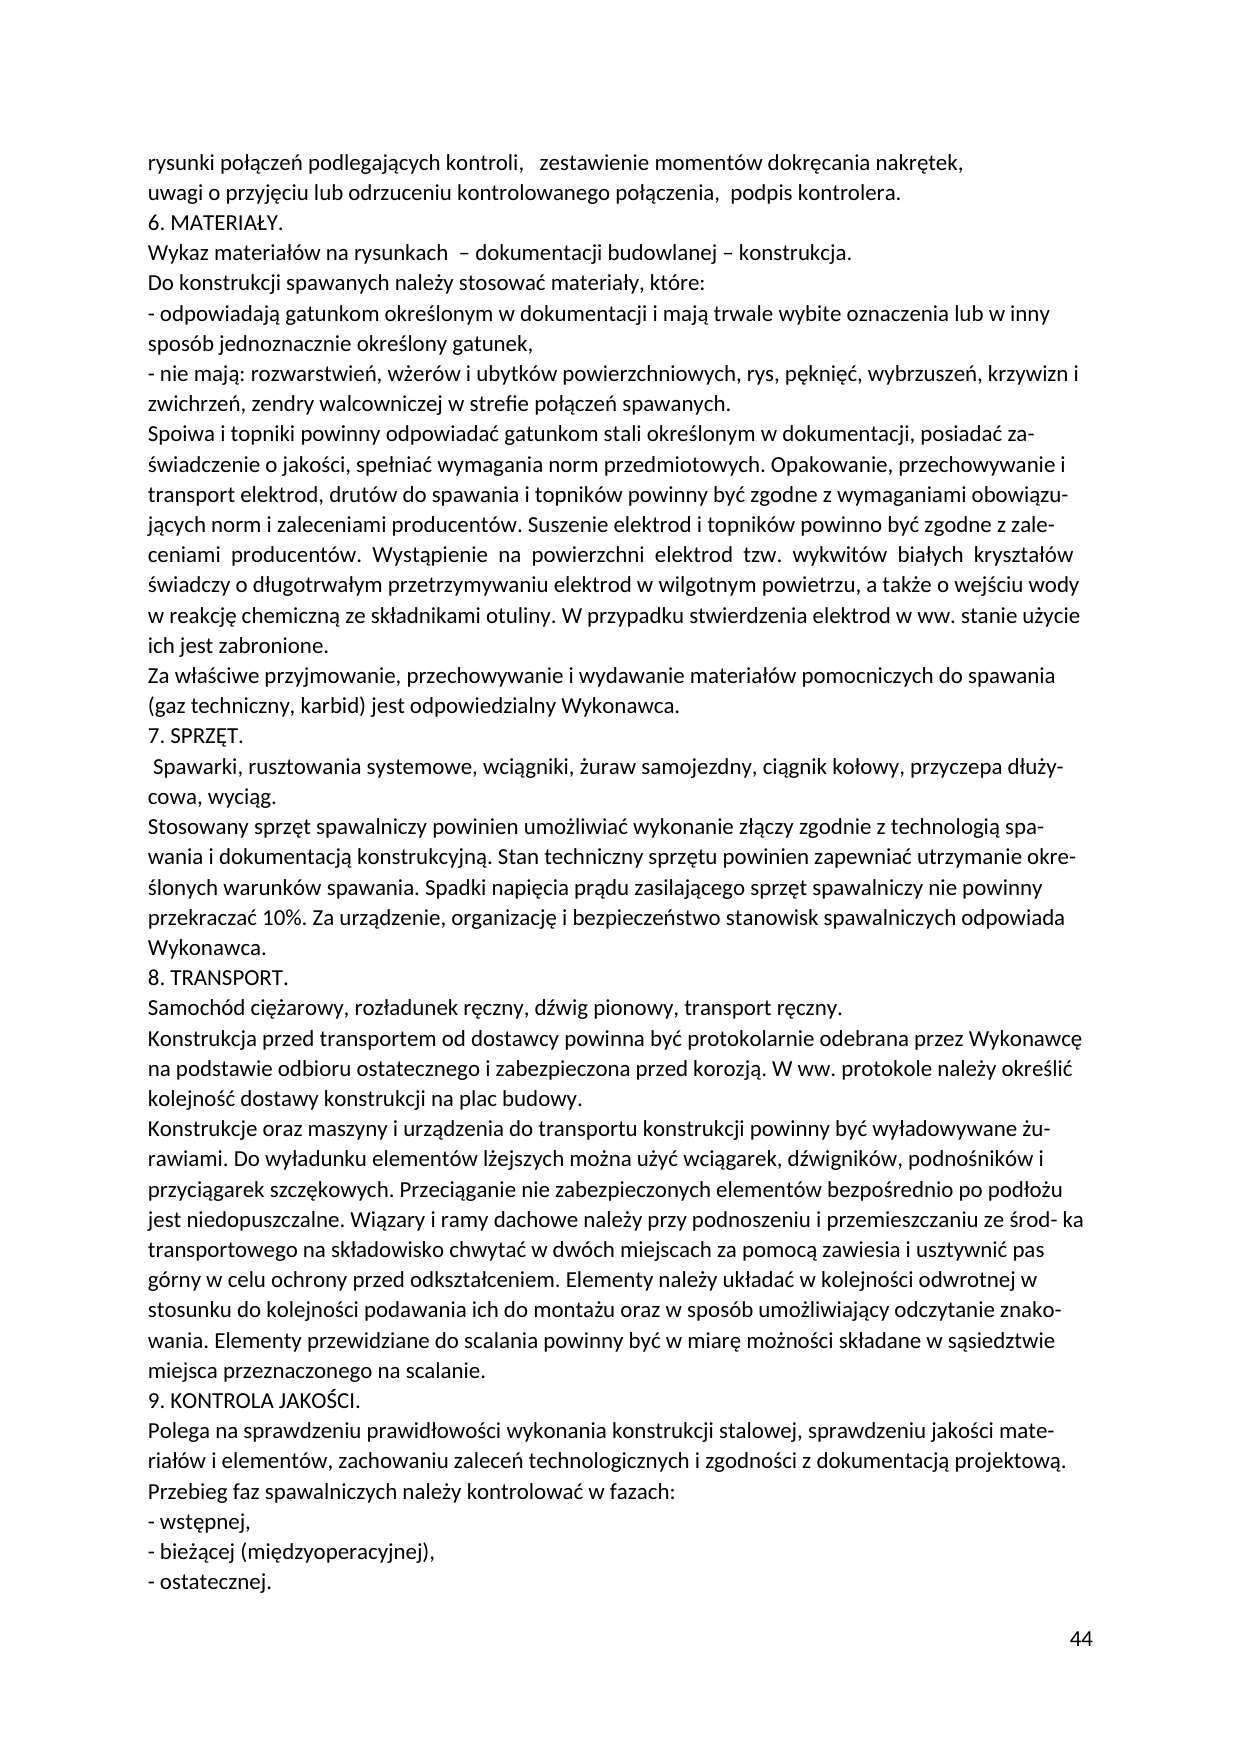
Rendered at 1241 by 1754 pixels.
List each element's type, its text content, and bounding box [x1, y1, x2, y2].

text Wykaz materiałów na rysunkach – dokumentacji budowlanej – konstrukcja. [148, 238, 1093, 266]
text Polega na sprawdzeniu prawidłowości wykonania konstrukcji stalowej, sprawdzeniu jakości mate- riałów i elementów, zachowaniu zaleceń technologicznych i zgodności z dokumentacją projektową. Przebieg faz spawalniczych należy kontrolować w fazach: [148, 1416, 1093, 1505]
text 6. MATERIAŁY. [148, 208, 1093, 236]
text - ostatecznej. [148, 1567, 1093, 1595]
text - odpowiadają gatunkom określonym w dokumentacji i mają trwale wybite oznaczenia lub w inny sposób jednoznacznie określony gatunek, [148, 299, 1093, 357]
text Do konstrukcji spawanych należy stosować materiały, które: [148, 268, 1093, 296]
text uwagi o przyjęciu lub odrzuceniu kontrolowanego połączenia, podpis kontrolera. [148, 178, 1093, 206]
text Konstrukcje oraz maszyny i urządzenia do transportu konstrukcji powinny być wyładowywane żu- rawiami. Do wyładunku elementów lżejszych można użyć wciągarek, dźwigników, podnośników i przyciągarek szczękowych. Przeciąganie nie zabezpieczonych elementów bezpośrednio po podłożu jest niedopuszczalne. Wiązary i ramy dachowe należy przy podnoszeniu i przemieszczaniu ze środ- ka transportowego na składowisko chwytać w dwóch miejscach za pomocą zawiesia i usztywnić pas górny w celu ochrony przed odkształceniem. Elementy należy układać w kolejności odwrotnej w stosunku do kolejności podawania ich do montażu oraz w sposób umożliwiający odczytanie znako- wania. Elementy przewidziane do scalania powinny być w miarę możności składane w sąsiedztwie miejsca przeznaczonego na scalanie. [148, 1114, 1093, 1384]
text - bieżącej (międzyoperacyjnej), [148, 1537, 1093, 1565]
text 8. TRANSPORT. [148, 963, 1093, 991]
text - nie mają: rozwarstwień, wżerów i ubytków powierzchniowych, rys, pęknięć, wybrzuszeń, krzywizn i zwichrzeń, zendry walcowniczej w strefie połączeń spawanych. [148, 359, 1093, 417]
text 7. SPRZĘT. [148, 722, 1093, 749]
text Stosowany sprzęt spawalniczy powinien umożliwiać wykonanie złączy zgodnie z technologią spa- wania i dokumentacją konstrukcyjną. Stan techniczny sprzętu powinien zapewniać utrzymanie okre- ślonych warunków spawania. Spadki napięcia prądu zasilającego sprzęt spawalniczy nie powinny przekraczać 10%. Za urządzenie, organizację i bezpieczeństwo stanowisk spawalniczych odpowiada Wykonawca. [148, 812, 1093, 961]
text - wstępnej, [148, 1507, 1093, 1535]
text Konstrukcja przed transportem od dostawcy powinna być protokolarnie odebrana przez Wykonawcę na podstawie odbioru ostatecznego i zabezpieczona przed korozją. W ww. protokole należy określić kolejność dostawy konstrukcji na plac budowy. [148, 1024, 1093, 1112]
text rysunki połączeń podlegających kontroli, zestawienie momentów dokręcania nakrętek, [148, 148, 1093, 176]
text 9. KONTROLA JAKOŚCI. [148, 1386, 1093, 1414]
text Spawarki, rusztowania systemowe, wciągniki, żuraw samojezdny, ciągnik kołowy, przyczepa dłuży- cowa, wyciąg. [148, 752, 1093, 810]
text Samochód ciężarowy, rozładunek ręczny, dźwig pionowy, transport ręczny. [148, 993, 1093, 1021]
text Spoiwa i topniki powinny odpowiadać gatunkom stali określonym w dokumentacji, posiadać za- świadczenie o jakości, spełniać wymagania norm przedmiotowych. Opakowanie, przechowywanie i transport elektrod, drutów do spawania i topników powinny być zgodne z wymaganiami obowiązu- jących norm i zaleceniami producentów. Suszenie elektrod i topników powinno być zgodne z zale- ceniami producentów. Wystąpienie na powierzchni elektrod tzw. wykwitów białych kryształów świadczy o długotrwałym przetrzymywaniu elektrod w wilgotnym powietrzu, a także o wejściu wody w reakcję chemiczną ze składnikami otuliny. W przypadku stwierdzenia elektrod w ww. stanie użycie ich jest zabronione. [148, 419, 1093, 659]
text Za właściwe przyjmowanie, przechowywanie i wydawanie materiałów pomocniczych do spawania (gaz techniczny, karbid) jest odpowiedzialny Wykonawca. [148, 661, 1093, 719]
